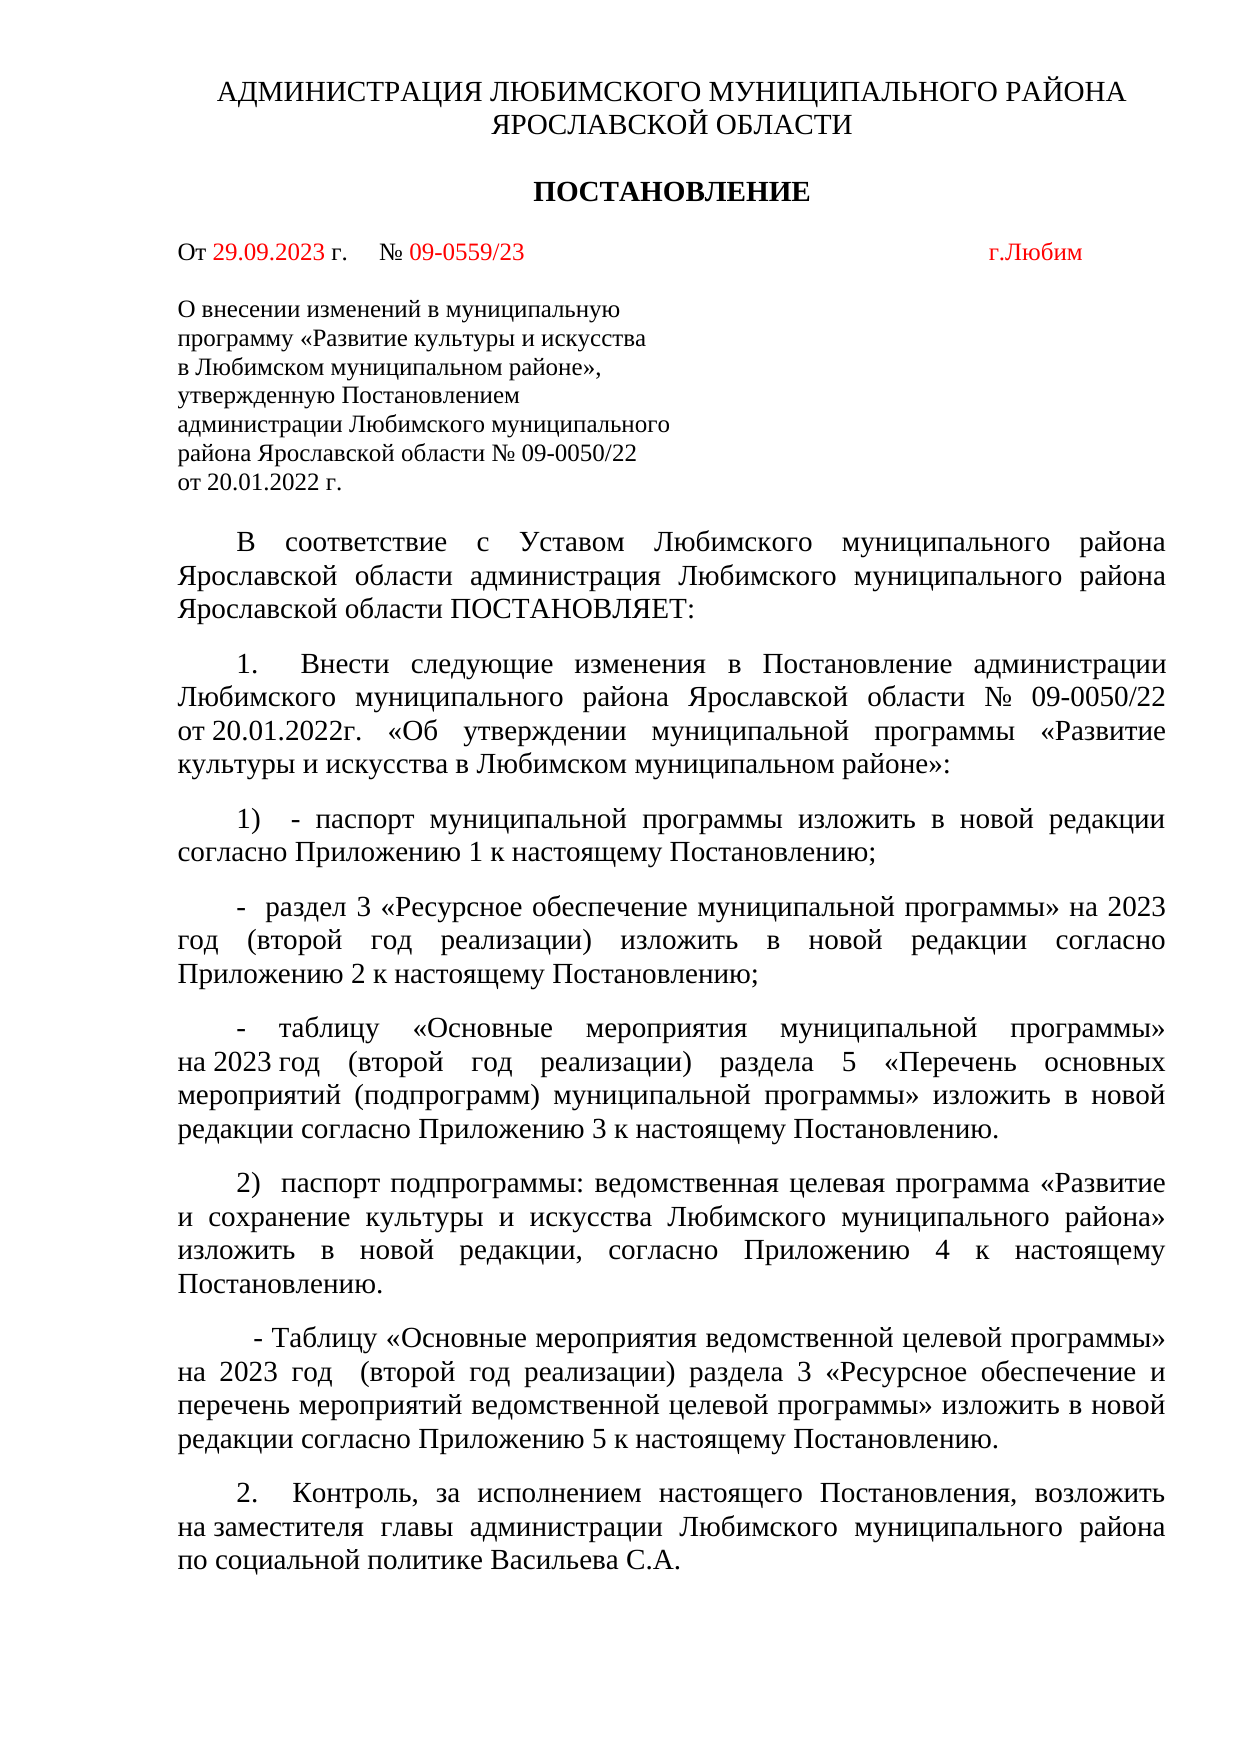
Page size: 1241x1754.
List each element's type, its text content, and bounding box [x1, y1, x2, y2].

text ПОСТАНОВЛЕНИЕ [177, 174, 1167, 208]
text от 20.01.2022 г. [177, 467, 1167, 496]
text 2) паспорт подпрограммы: ведомственная целевая программа «Развитие и сохранение культуры и искусства Любимского муниципального района» изложить в новой редакции, согласно Приложению 4 к настоящему Постановлению. [177, 1165, 1167, 1299]
text района Ярославской области № 09-0050/22 [177, 438, 1167, 467]
text в Любимском муниципальном районе», [177, 352, 1167, 381]
text От 29.09.2023 г. № 09-0559/23 г.Любим [177, 237, 1167, 266]
text О внесении изменений в муниципальную [177, 294, 1167, 323]
text 1) - паспорт муниципальной программы изложить в новой редакции согласно Приложению 1 к настоящему Постановлению; [177, 801, 1167, 868]
text АДМИНИСТРАЦИЯ ЛЮБИМСКОГО МУНИЦИПАЛЬНОГО РАЙОНА ЯРОСЛАВСКОЙ ОБЛАСТИ [177, 74, 1167, 141]
list - таблицу «Основные мероприятия муниципальной программы» на 2023 год (второй год реализации) раздела 5 «Перечень основных мероприятий (подпрограмм) муниципальной программы» изложить в новой редакции согласно Приложению 3 к настоящему Постановлению. [177, 1010, 1167, 1144]
text программу «Развитие культуры и искусства [177, 323, 1167, 352]
text - раздел 3 «Ресурсное обеспечение муниципальной программы» на 2023 год (второй год реализации) изложить в новой редакции согласно Приложению 2 к настоящему Постановлению; [177, 889, 1167, 989]
text 2. Контроль, за исполнением настоящего Постановления, возложить на заместителя главы администрации Любимского муниципального района по социальной политике Васильева С.А. [177, 1475, 1167, 1576]
text 1. Внести следующие изменения в Постановление администрации Любимского муниципального района Ярославской области № 09-0050/22 от 20.01.2022г. «Об утверждении муниципальной программы «Развитие культуры и искусства в Любимском муниципальном районе»: [177, 646, 1167, 780]
text В соответствие с Уставом Любимского муниципального района Ярославской области администрация Любимского муниципального района Ярославской области ПОСТАНОВЛЯЕТ: [177, 524, 1167, 625]
text администрации Любимского муниципального [177, 409, 1167, 438]
text утвержденную Постановлением [177, 381, 1167, 409]
list - Таблицу «Основные мероприятия ведомственной целевой программы» на 2023 год (второй год реализации) раздела 3 «Ресурсное обеспечение и перечень мероприятий ведомственной целевой программы» изложить в новой редакции согласно Приложению 5 к настоящему Постановлению. [177, 1320, 1167, 1454]
